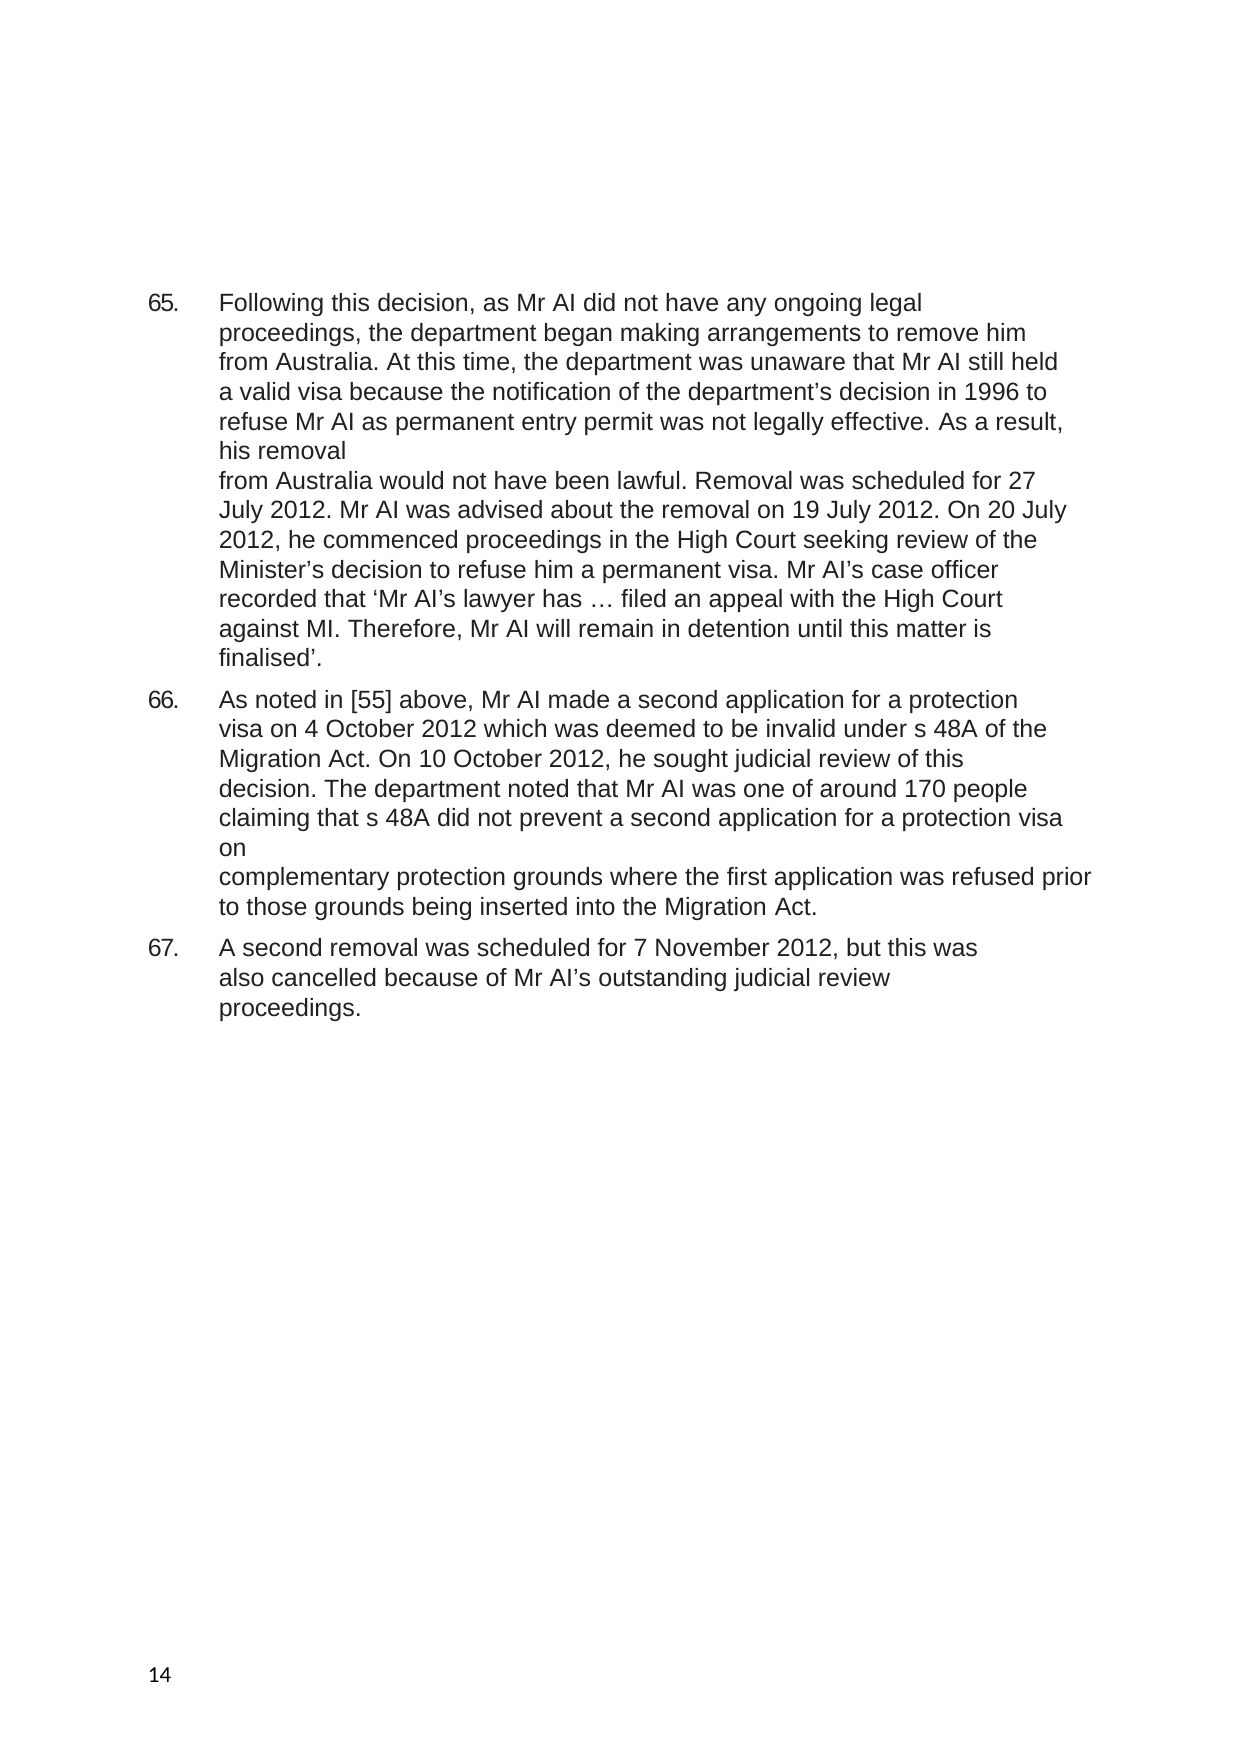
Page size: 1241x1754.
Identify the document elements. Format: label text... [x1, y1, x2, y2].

list Following this decision, as Mr AI did not have any ongoing legal proceedings, the department began making arrangements to remove him from Australia. At this time, the department was unaware that Mr AI still held a valid visa because the notification of the department’s decision in 1996 to refuse Mr AI as permanent entry permit was not legally effective. As a result, his removal [148, 288, 1071, 465]
list A second removal was scheduled for 7 November 2012, but this was also cancelled because of Mr AI’s outstanding judicial review proceedings. [148, 933, 1030, 1021]
text complementary protection grounds where the first application was refused prior to those grounds being inserted into the Migration Act. [218, 862, 1095, 921]
text from Australia would not have been lawful. Removal was scheduled for 27 July 2012. Mr AI was advised about the removal on 19 July 2012. On 20 July 2012, he commenced proceedings in the High Court seeking review of the Minister’s decision to refuse him a permanent visa. Mr AI’s case officer recorded that ‘Mr AI’s lawyer has … filed an appeal with the High Court against MI. Therefore, Mr AI will remain in detention until this matter is finalised’. [218, 466, 1088, 672]
list As noted in [55] above, Mr AI made a second application for a protection visa on 4 October 2012 which was deemed to be invalid under s 48A of the Migration Act. On 10 October 2012, he sought judicial review of this decision. The department noted that Mr AI was one of around 170 people claiming that s 48A did not prevent a second application for a protection visa on [148, 685, 1069, 861]
